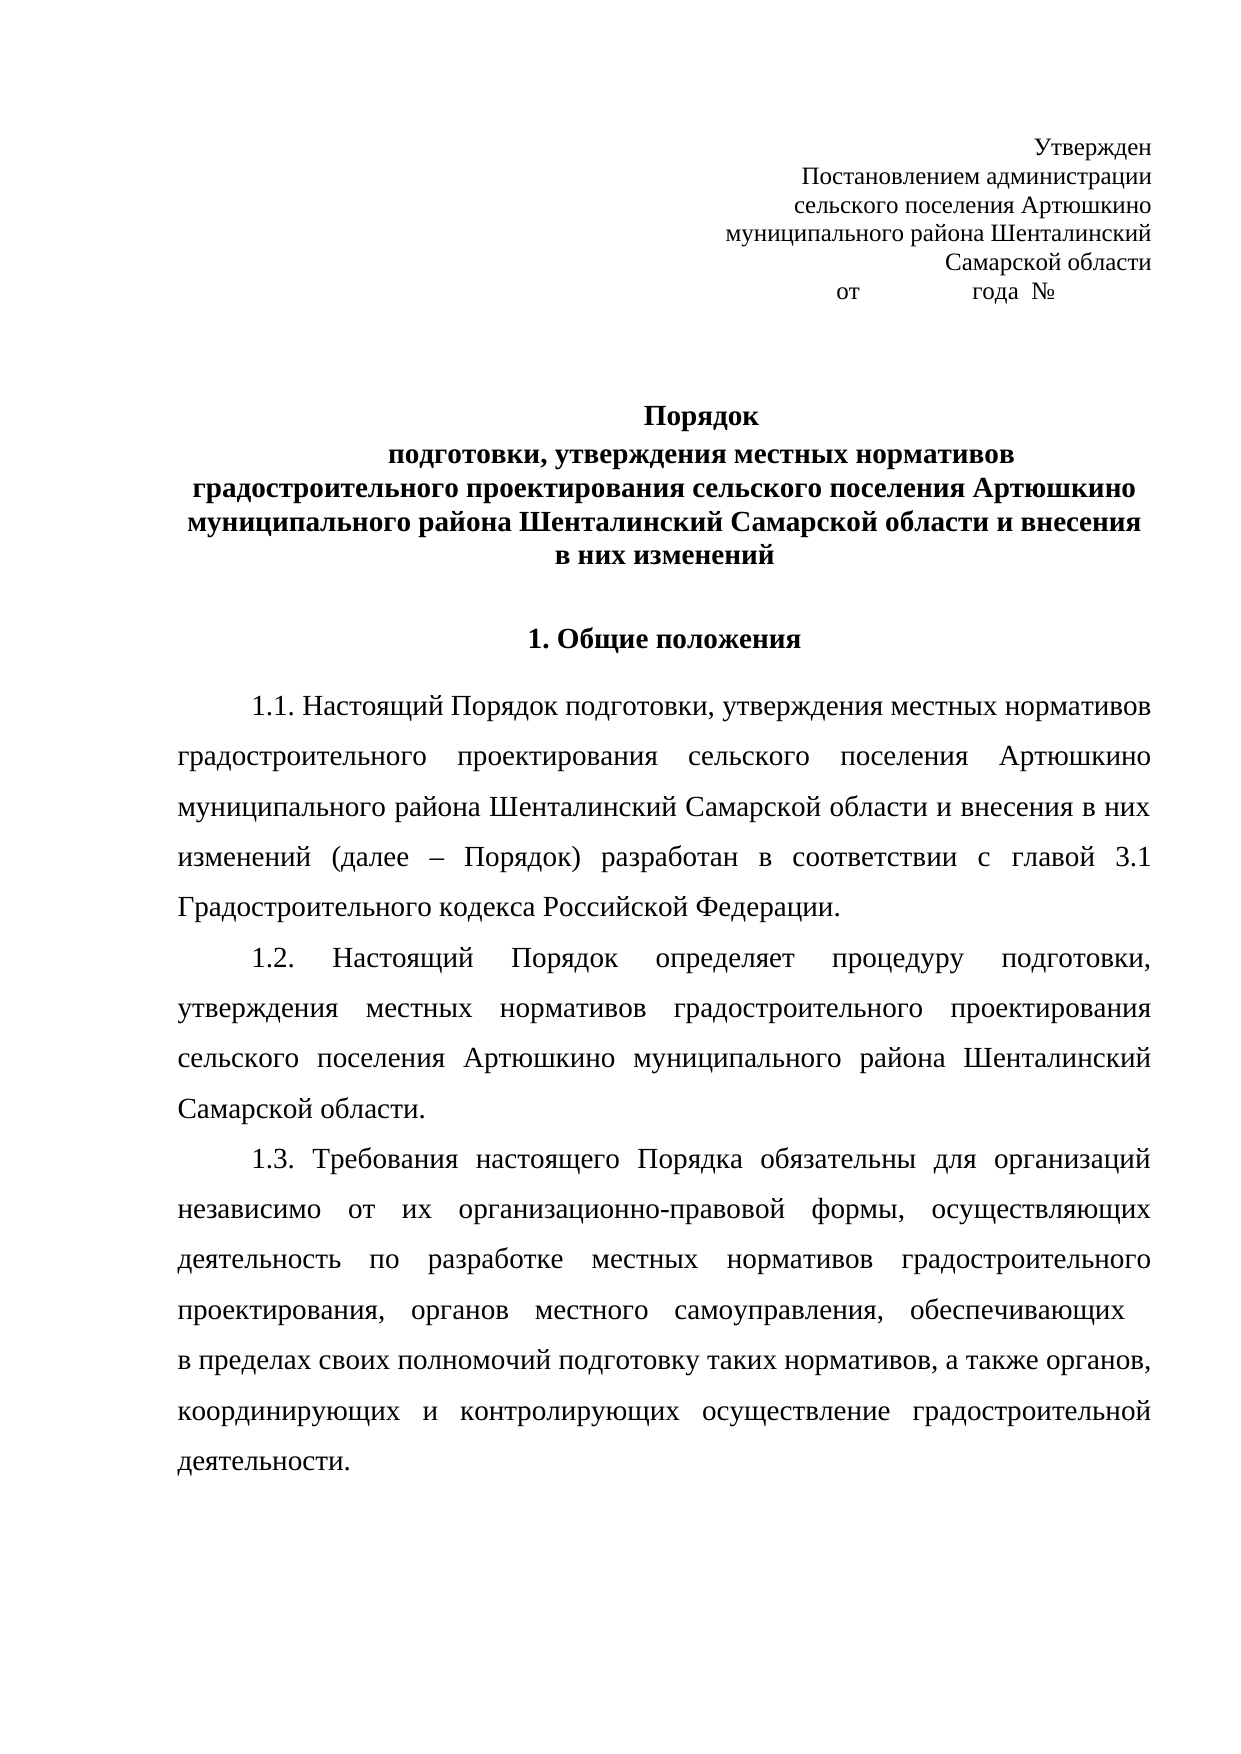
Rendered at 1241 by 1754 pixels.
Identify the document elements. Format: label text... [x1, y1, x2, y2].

subtitle 1. Общие положения [177, 621, 1152, 655]
text от года № [664, 276, 1152, 305]
text сельского поселения Артюшкино муниципального района Шенталинский [664, 190, 1152, 247]
subtitle Порядок [177, 398, 1152, 432]
text Самарской области [664, 247, 1152, 276]
subtitle подготовки, утверждения местных нормативов градостроительного проектирования сельского поселения Артюшкино муниципального района Шенталинский Самарской области и внесения в них изменений [177, 437, 1152, 571]
text 1.2. Настоящий Порядок определяет процедуру подготовки, утверждения местных нормативов градостроительного проектирования сельского поселения Артюшкино муниципального района Шенталинский Самарской области. [177, 940, 1152, 1124]
text 1.1. Настоящий Порядок подготовки, утверждения местных нормативов градостроительного проектирования сельского поселения Артюшкино муниципального района Шенталинский Самарской области и внесения в них изменений (далее – Порядок) разработан в соответствии с главой 3.1 Градостроительного кодекса Российской Федерации. [177, 688, 1152, 923]
text Постановлением администрации [664, 161, 1152, 190]
text 1.3. Требования настоящего Порядка обязательны для организаций независимо от их организационно-правовой формы, осуществляющих деятельность по разработке местных нормативов градостроительного проектирования, органов местного самоуправления, обеспечивающих в пределах своих полномочий подготовку таких нормативов, а также органов, координирующих и контролирующих осуществление градостроительной деятельности. [177, 1141, 1152, 1476]
text Утвержден [664, 132, 1152, 161]
